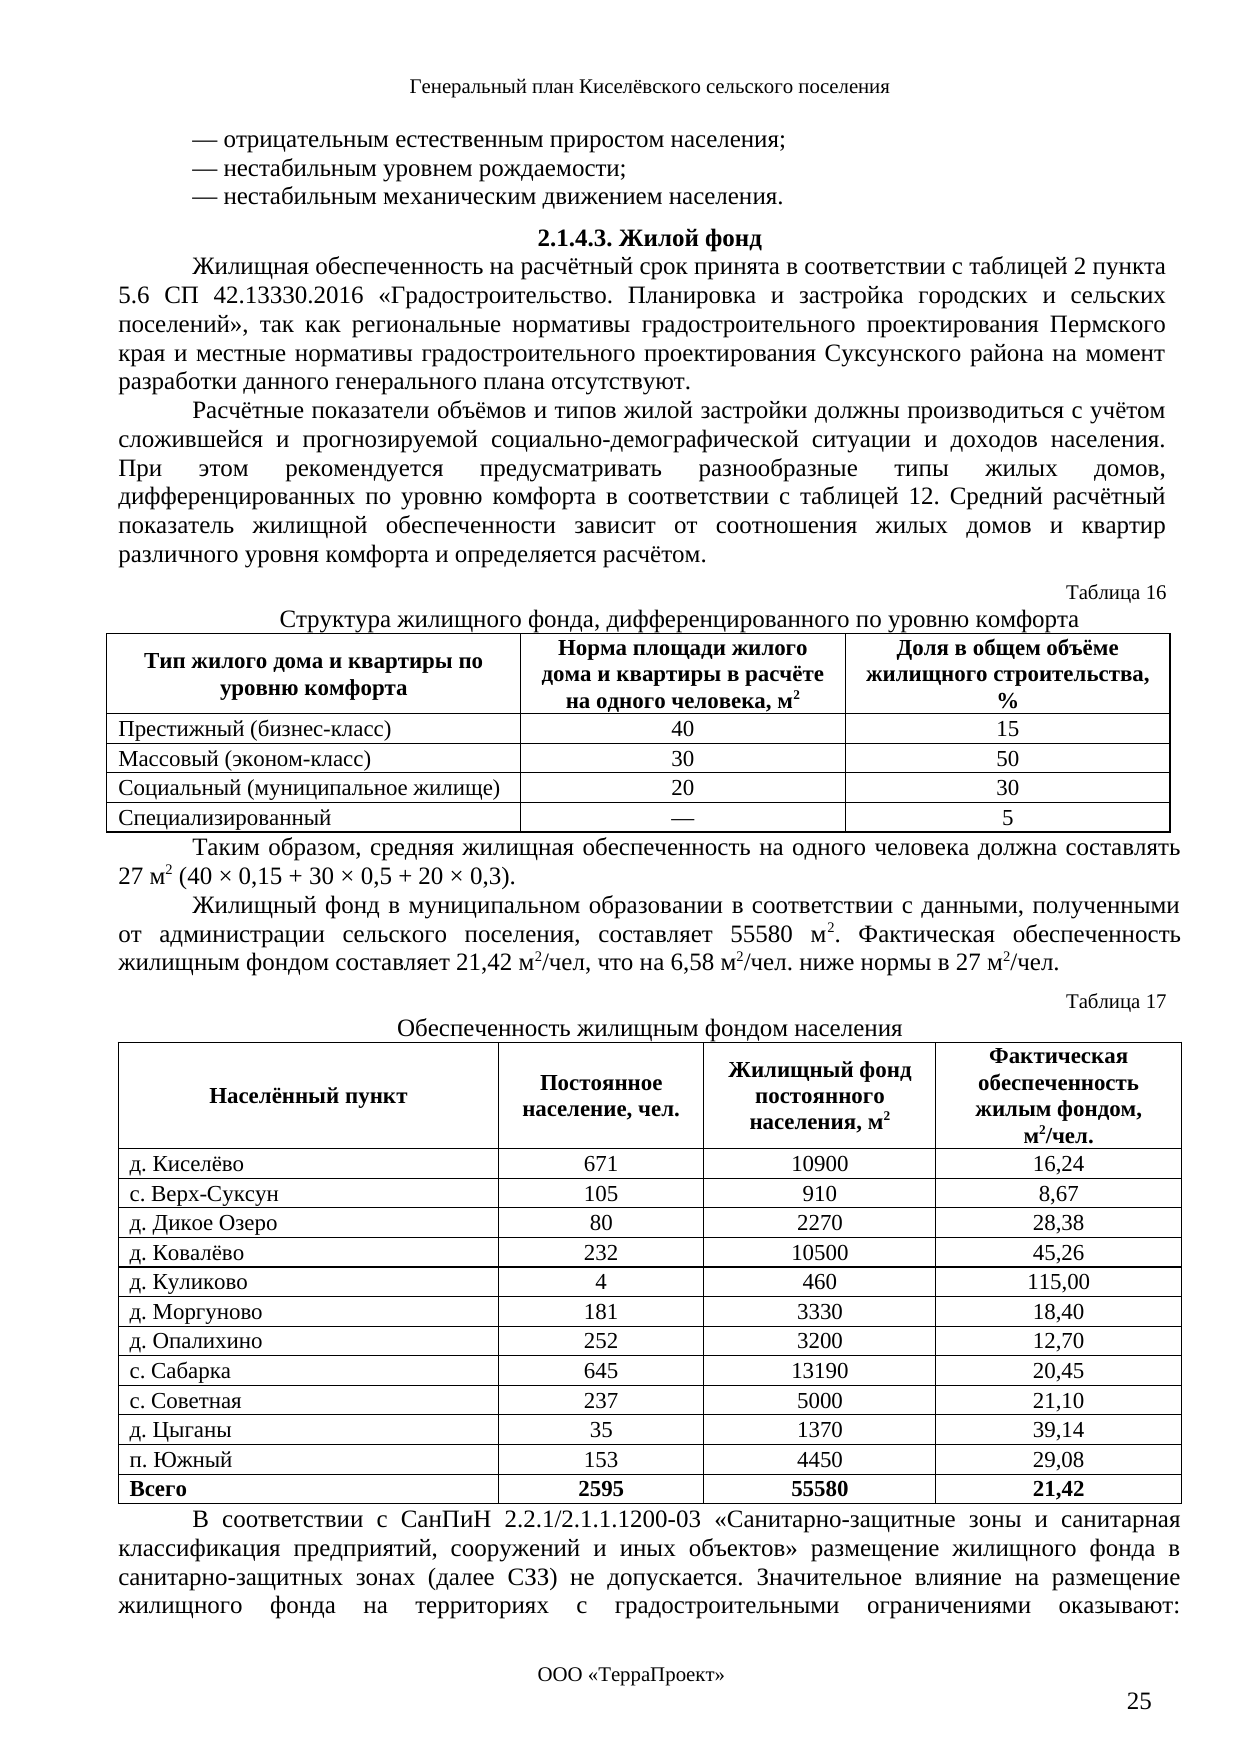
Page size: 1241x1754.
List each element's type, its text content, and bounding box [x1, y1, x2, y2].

table_cell Социальный (муниципальное жилище) [107, 773, 520, 802]
text Жилищный фонд в муниципальном образовании в соответствии с данными, полученными от администрации сельского поселения, составляет 55580 м2. Фактическая обеспеченность жилищным фондом составляет 21,42 м2/чел, что на 6,58 м2/чел. ниже нормы в 27 м2/чел. [118, 890, 1181, 976]
table_cell 45,26 [936, 1238, 1181, 1266]
table_cell 13190 [704, 1356, 935, 1385]
table_cell 4 [499, 1268, 703, 1296]
text — нестабильным механическим движением населения. [118, 181, 1181, 210]
table_cell Всего [119, 1475, 498, 1503]
table_cell Престижный (бизнес-класс) [107, 714, 520, 743]
table_cell д. Ковалёво [119, 1238, 498, 1266]
table_cell 5 [846, 803, 1169, 831]
text Таблица 17 [118, 989, 1166, 1013]
table_cell 3330 [704, 1297, 935, 1326]
table_cell 3200 [704, 1327, 935, 1355]
table_header Норма площади жилого дома и квартиры в расчёте на одного человека, м2 [521, 634, 845, 713]
table_header Тип жилого дома и квартиры по уровню комфорта [107, 634, 520, 713]
table_cell 15 [846, 714, 1169, 743]
table_cell д. Дикое Озеро [119, 1208, 498, 1237]
table_cell 29,08 [936, 1445, 1181, 1473]
table_cell д. Опалихино [119, 1327, 498, 1355]
text Таблица 16 [118, 580, 1166, 604]
table_cell 671 [499, 1149, 703, 1178]
table_cell д. Моргуново [119, 1297, 498, 1326]
table_cell 21,10 [936, 1386, 1181, 1414]
table_cell 460 [704, 1268, 935, 1296]
table_cell Массовый (эконом-класс) [107, 744, 520, 772]
text 2.1.4.3. Жилой фонд [118, 223, 1181, 251]
table_cell д. Куликово [119, 1268, 498, 1296]
table_cell 18,40 [936, 1297, 1181, 1326]
table_cell Специализированный [107, 803, 520, 831]
table_cell с. Сабарка [119, 1356, 498, 1385]
text Расчётные показатели объёмов и типов жилой застройки должны производиться с учётом сложившейся и прогнозируемой социально-демографической ситуации и доходов населения. При этом рекомендуется предусматривать разнообразные типы жилых домов, дифференцированных по уровню комфорта в соответствии с таблицей 12. Средний расчётный показатель жилищной обеспеченности зависит от соотношения жилых домов и квартир различного уровня комфорта и определяется расчётом. [118, 395, 1167, 568]
table_header Постоянное население, чел. [499, 1043, 703, 1148]
table_cell 35 [499, 1415, 703, 1444]
text — нестабильным уровнем рождаемости; [118, 153, 1181, 181]
text Таким образом, средняя жилищная обеспеченность на одного человека должна составлять 27 м2 (40 × 0,15 + 30 × 0,5 + 20 × 0,3). [118, 832, 1181, 890]
table_cell 232 [499, 1238, 703, 1266]
table_cell п. Южный [119, 1445, 498, 1473]
table_cell 55580 [704, 1475, 935, 1503]
table_cell 2595 [499, 1475, 703, 1503]
table_cell д. Цыганы [119, 1415, 498, 1444]
table_header Населённый пункт [119, 1043, 498, 1148]
table_cell 8,67 [936, 1179, 1181, 1207]
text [118, 1504, 1181, 1619]
table_cell 10900 [704, 1149, 935, 1178]
table_cell 30 [846, 773, 1169, 802]
table_cell 4450 [704, 1445, 935, 1473]
table_cell 80 [499, 1208, 703, 1237]
table_cell 21,42 [936, 1475, 1181, 1503]
table_cell 10500 [704, 1238, 935, 1266]
table_cell 645 [499, 1356, 703, 1385]
text Структура жилищного фонда, дифференцированного по уровню комфорта [118, 604, 1167, 633]
table_cell 237 [499, 1386, 703, 1414]
text Жилищная обеспеченность на расчётный срок принята в соответствии с таблицей 2 пункта 5.6 СП 42.13330.2016 «Градостроительство. Планировка и застройка городских и сельских поселений», так как региональные нормативы градостроительного проектирования Пермского края и местные нормативы градостроительного проектирования Суксунского района на момент разработки данного генерального плана отсутствуют. [118, 251, 1167, 395]
table_cell 910 [704, 1179, 935, 1207]
table_cell с. Верх-Суксун [119, 1179, 498, 1207]
table_cell 181 [499, 1297, 703, 1326]
table_cell 153 [499, 1445, 703, 1473]
table_header Фактическая обеспеченность жилым фондом, м2/чел. [936, 1043, 1181, 1148]
table_cell 50 [846, 744, 1169, 772]
table_cell 16,24 [936, 1149, 1181, 1178]
table_cell 2270 [704, 1208, 935, 1237]
table_cell 40 [521, 714, 845, 743]
text — отрицательным естественным приростом населения; [118, 124, 1181, 153]
table_cell 39,14 [936, 1415, 1181, 1444]
table_cell 105 [499, 1179, 703, 1207]
table_cell 30 [521, 744, 845, 772]
table_cell с. Советная [119, 1386, 498, 1414]
table_cell 1370 [704, 1415, 935, 1444]
table_cell д. Киселёво [119, 1149, 498, 1178]
table_cell 12,70 [936, 1327, 1181, 1355]
table_cell 20,45 [936, 1356, 1181, 1385]
table_cell — [521, 803, 845, 831]
table_header Жилищный фонд постоянного населения, м2 [704, 1043, 935, 1148]
table_cell 252 [499, 1327, 703, 1355]
table_header Доля в общем объёме жилищного строительства, % [846, 634, 1169, 713]
table_cell 115,00 [936, 1268, 1181, 1296]
table_cell 20 [521, 773, 845, 802]
table_cell 5000 [704, 1386, 935, 1414]
text Обеспеченность жилищным фондом населения [118, 1013, 1181, 1042]
table_cell 28,38 [936, 1208, 1181, 1237]
